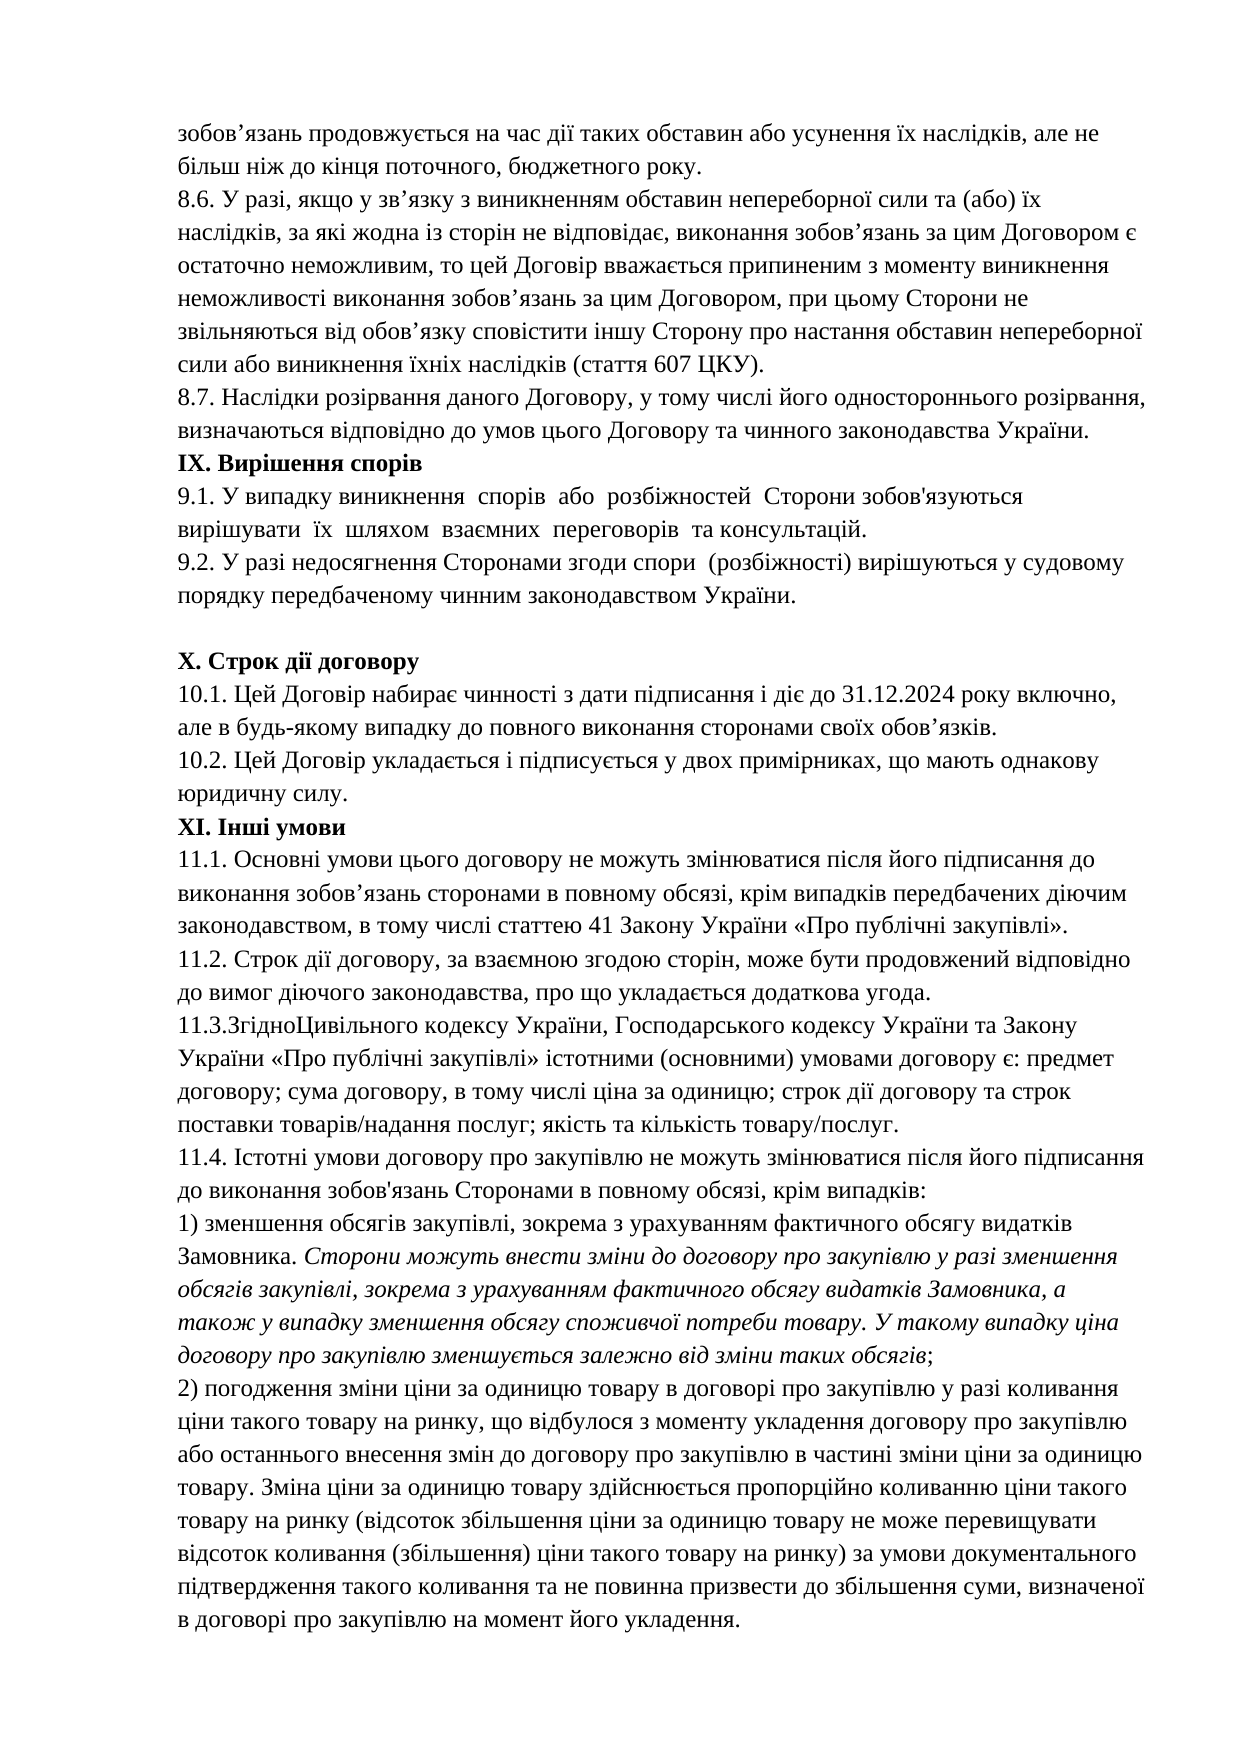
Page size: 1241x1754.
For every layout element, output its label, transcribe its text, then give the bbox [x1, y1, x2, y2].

text 10.2. Цей Договір укладається і підписується у двох примірниках, що мають однакову юридичну силу. [177, 746, 1152, 807]
text 11.2. Строк дії договору, за взаємною згодою сторін, може бути продовжений відповідно до вимог діючого законодавства, про що укладається додаткова угода. [177, 944, 1152, 1005]
text 11.4. Істотні умови договору про закупівлю не можуть змінюватися після його підписання до виконання зобов'язань Сторонами в повному обсязі, крім випадків: [177, 1142, 1152, 1203]
text 1) зменшення обсягів закупівлі, зокрема з урахуванням фактичного обсягу видатків Замовника. Сторони можуть внести зміни до договору про закупівлю у разі зменшення обсягів закупівлі, зокрема з урахуванням фактичного обсягу видатків Замовника, а також у випадку зменшення обсягу споживчої потреби товару. У такому випадку ціна договору про закупівлю зменшується залежно від зміни таких обсягів; [177, 1208, 1152, 1369]
text IX. Вирішення спорів [177, 448, 1152, 477]
text 9.2. У разі недосягнення Сторонами згоди спори (розбіжності) вирішуються у судовому порядку передбаченому чинним законодавством України. [177, 547, 1152, 609]
text XI. Інші умови [177, 812, 1152, 840]
text 8.6. У разі, якщо у зв’язку з виникненням обставин непереборної сили та (або) їх наслідків, за які жодна із сторін не відповідає, виконання зобов’язань за цим Договором є остаточно неможливим, то цей Договір вважається припиненим з моменту виникнення неможливості виконання зобов’язань за цим Договором, при цьому Сторони не звільняються від обов’язку сповістити іншу Сторону про настання обставин непереборної сили або виникнення їхніх наслідків (стаття 607 ЦКУ). [177, 184, 1152, 378]
text 11.3.ЗгідноЦивільного кодексу України, Господарського кодексу України та Закону України «Про публічні закупівлі» істотними (основними) умовами договору є: предмет договору; сума договору, в тому числі ціна за одиницю; строк дії договору та строк поставки товарів/надання послуг; якість та кількість товару/послуг. [177, 1010, 1152, 1137]
text 2) погодження зміни ціни за одиницю товару в договорі про закупівлю у разі коливання ціни такого товару на ринку, що відбулося з моменту укладення договору про закупівлю або останнього внесення змін до договору про закупівлю в частині зміни ціни за одиницю товару. Зміна ціни за одиницю товару здійснюється пропорційно коливанню ціни такого товару на ринку (відсоток збільшення ціни за одиницю товару не може перевищувати відсоток коливання (збільшення) ціни такого товару на ринку) за умови документального підтвердження такого коливання та не повинна призвести до збільшення суми, визначеної в договорі про закупівлю на момент його укладення. [177, 1373, 1152, 1633]
text 10.1. Цей Договір набирає чинності з дати підписання і діє до 31.12.2024 року включно, але в будь-якому випадку до повного виконання сторонами своїх обов’язків. [177, 679, 1152, 741]
text X. Строк дії договору [177, 646, 1152, 675]
text 9.1. У випадку виникнення спорів або розбіжностей Сторони зобов'язуються вирішувати їх шляхом взаємних переговорів та консультацій. [177, 481, 1152, 543]
text 11.1. Основні умови цього договору не можуть змінюватися після його підписання до виконання зобов’язань сторонами в повному обсязі, крім випадків передбачених діючим законодавством, в тому числі статтею 41 Закону України «Про публічні закупівлі». [177, 844, 1152, 939]
text 8.7. Наслідки розірвання даного Договору, у тому числі його одностороннього розірвання, визначаються відповідно до умов цього Договору та чинного законодавства України. [177, 382, 1152, 444]
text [177, 118, 1152, 180]
